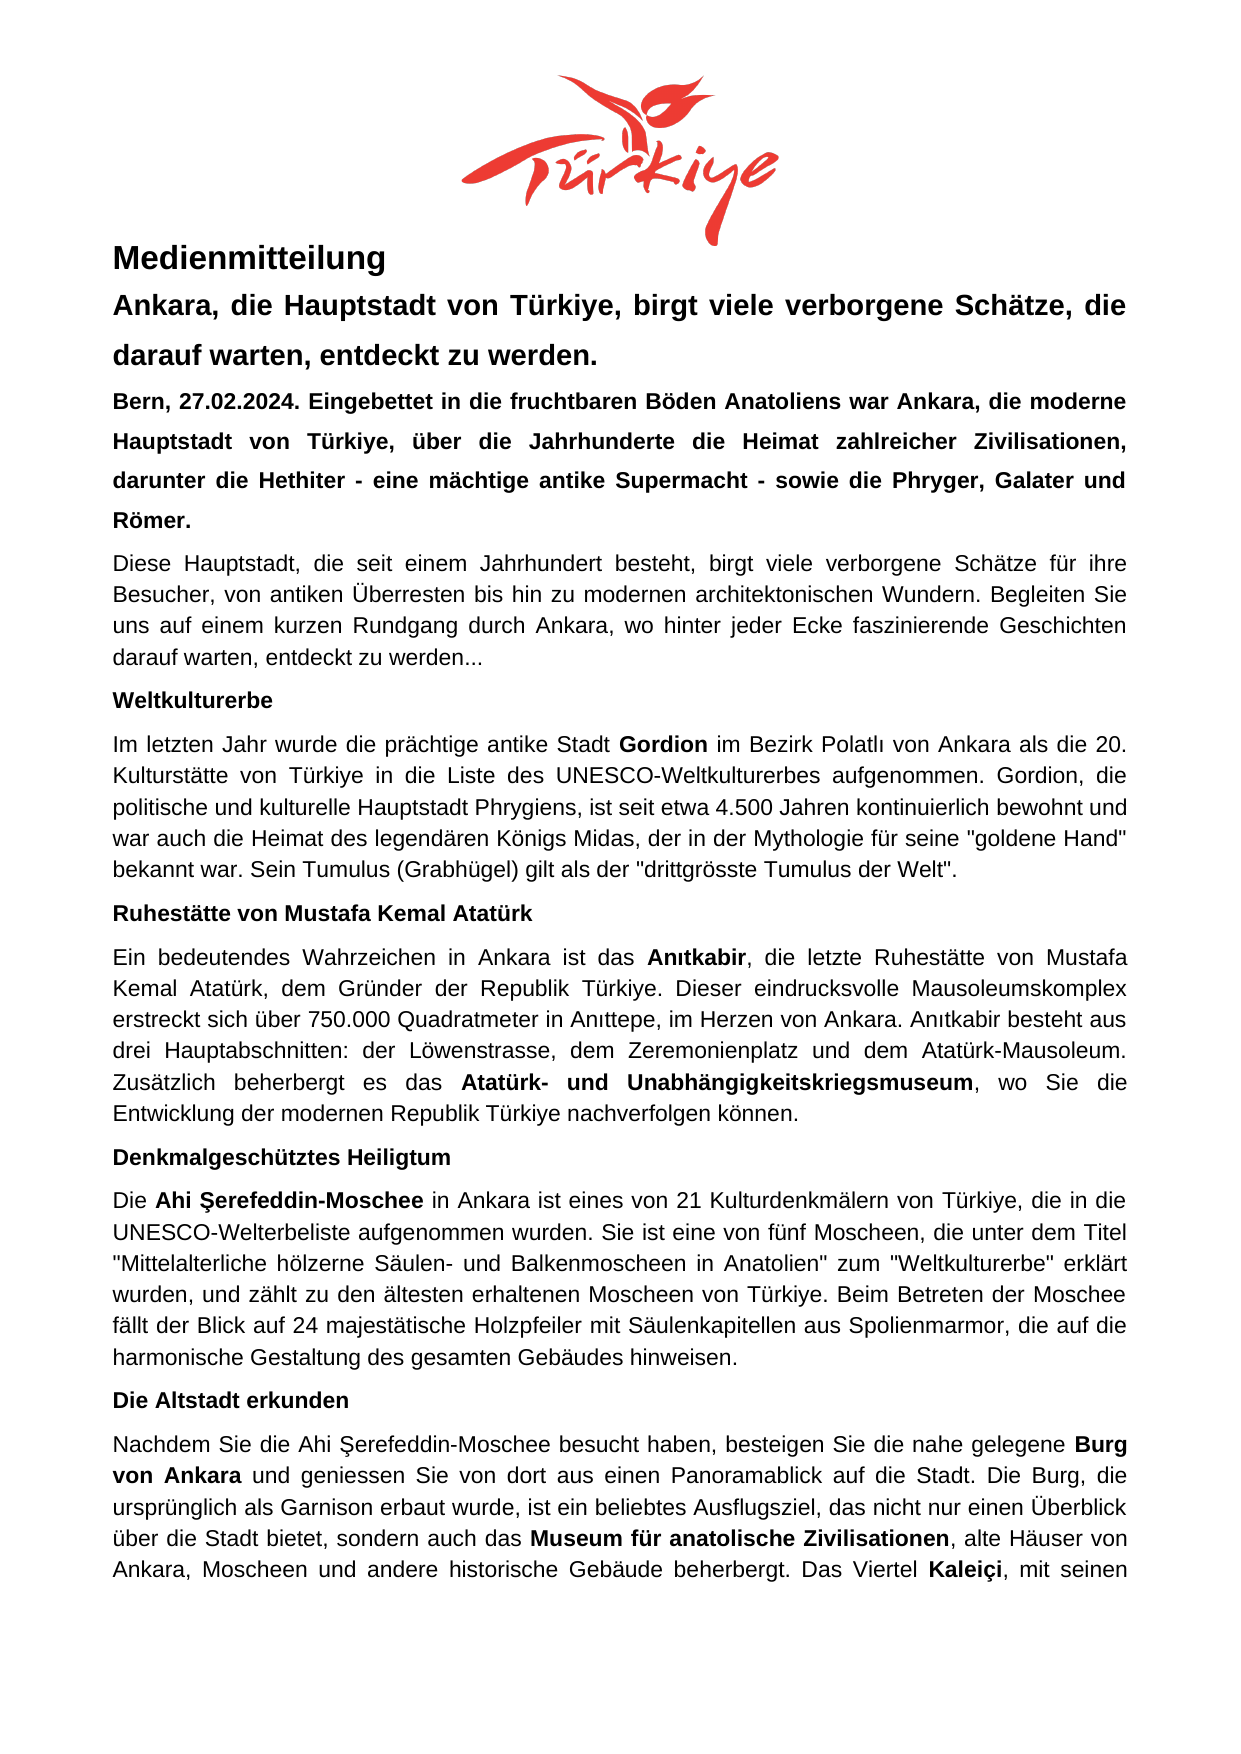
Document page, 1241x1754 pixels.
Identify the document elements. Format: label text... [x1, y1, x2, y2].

text Bern, 27.02.2024. Eingebettet in die fruchtbaren Böden Anatoliens war Ankara, die moderne Hauptstadt von Türkiye, über die Jahrhunderte die Heimat zahlreicher Zivilisationen, darunter die Hethiter - eine mächtige antike Supermacht - sowie die Phryger, Galater und Römer. [112, 388, 1128, 533]
text Denkmalgeschütztes Heiligtum [112, 1140, 1128, 1171]
text Die Ahi Şerefeddin-Moschee in Ankara ist eines von 21 Kulturdenkmälern von Türkiye, die in die UNESCO-Welterbeliste aufgenommen wurden. Sie ist eine von fünf Moscheen, die unter dem Titel "Mittelalterliche hölzerne Säulen- und Balkenmoscheen in Anatolien" zum "Weltkulturerbe" erklärt wurden, und zählt zu den ältesten erhaltenen Moscheen von Türkiye. Beim Betreten der Moschee fällt der Blick auf 24 majestätische Holzpfeiler mit Säulenkapitellen aus Spolienmarmor, die auf die harmonische Gestaltung des gesamten Gebäudes hinweisen. [112, 1184, 1128, 1371]
text Ein bedeutendes Wahrzeichen in Ankara ist das Anıtkabir, die letzte Ruhestätte von Mustafa Kemal Atatürk, dem Gründer der Republik Türkiye. Dieser eindrucksvolle Mausoleumskomplex erstreckt sich über 750.000 Quadratmeter in Anıttepe, im Herzen von Ankara. Anıtkabir besteht aus drei Hauptabschnitten: der Löwenstrasse, dem Zeremonienplatz und dem Atatürk-Mausoleum. Zusätzlich beherbergt es das Atatürk- und Unabhängigkeitskriegsmuseum, wo Sie die Entwicklung der modernen Republik Türkiye nachverfolgen können. [112, 940, 1128, 1127]
text Ankara, die Hauptstadt von Türkiye, birgt viele verborgene Schätze, die darauf warten, entdeckt zu werden. [112, 288, 1128, 371]
text Im letzten Jahr wurde die prächtige antike Stadt Gordion im Bezirk Polatlı von Ankara als die 20. Kulturstätte von Türkiye in die Liste des UNESCO-Weltkulturerbes aufgenommen. Gordion, die politische und kulturelle Hauptstadt Phrygiens, ist seit etwa 4.500 Jahren kontinuierlich bewohnt und war auch die Heimat des legendären Königs Midas, der in der Mythologie für seine "goldene Hand" bekannt war. Sein Tumulus (Grabhügel) gilt als der "drittgrösste Tumulus der Welt". [112, 727, 1128, 884]
text Medienmitteilung [112, 150, 1128, 275]
text Weltkulturerbe [112, 684, 1128, 715]
picture [461, 75, 779, 150]
text Ruhestätte von Mustafa Kemal Atatürk [112, 896, 1128, 927]
text Die Altstadt erkunden [112, 1384, 1128, 1415]
text Diese Hauptstadt, die seit einem Jahrhundert besteht, birgt viele verborgene Schätze für ihre Besucher, von antiken Überresten bis hin zu modernen architektonischen Wundern. Begleiten Sie uns auf einem kurzen Rundgang durch Ankara, wo hinter jeder Ecke faszinierende Geschichten darauf warten, entdeckt zu werden... [112, 546, 1128, 671]
